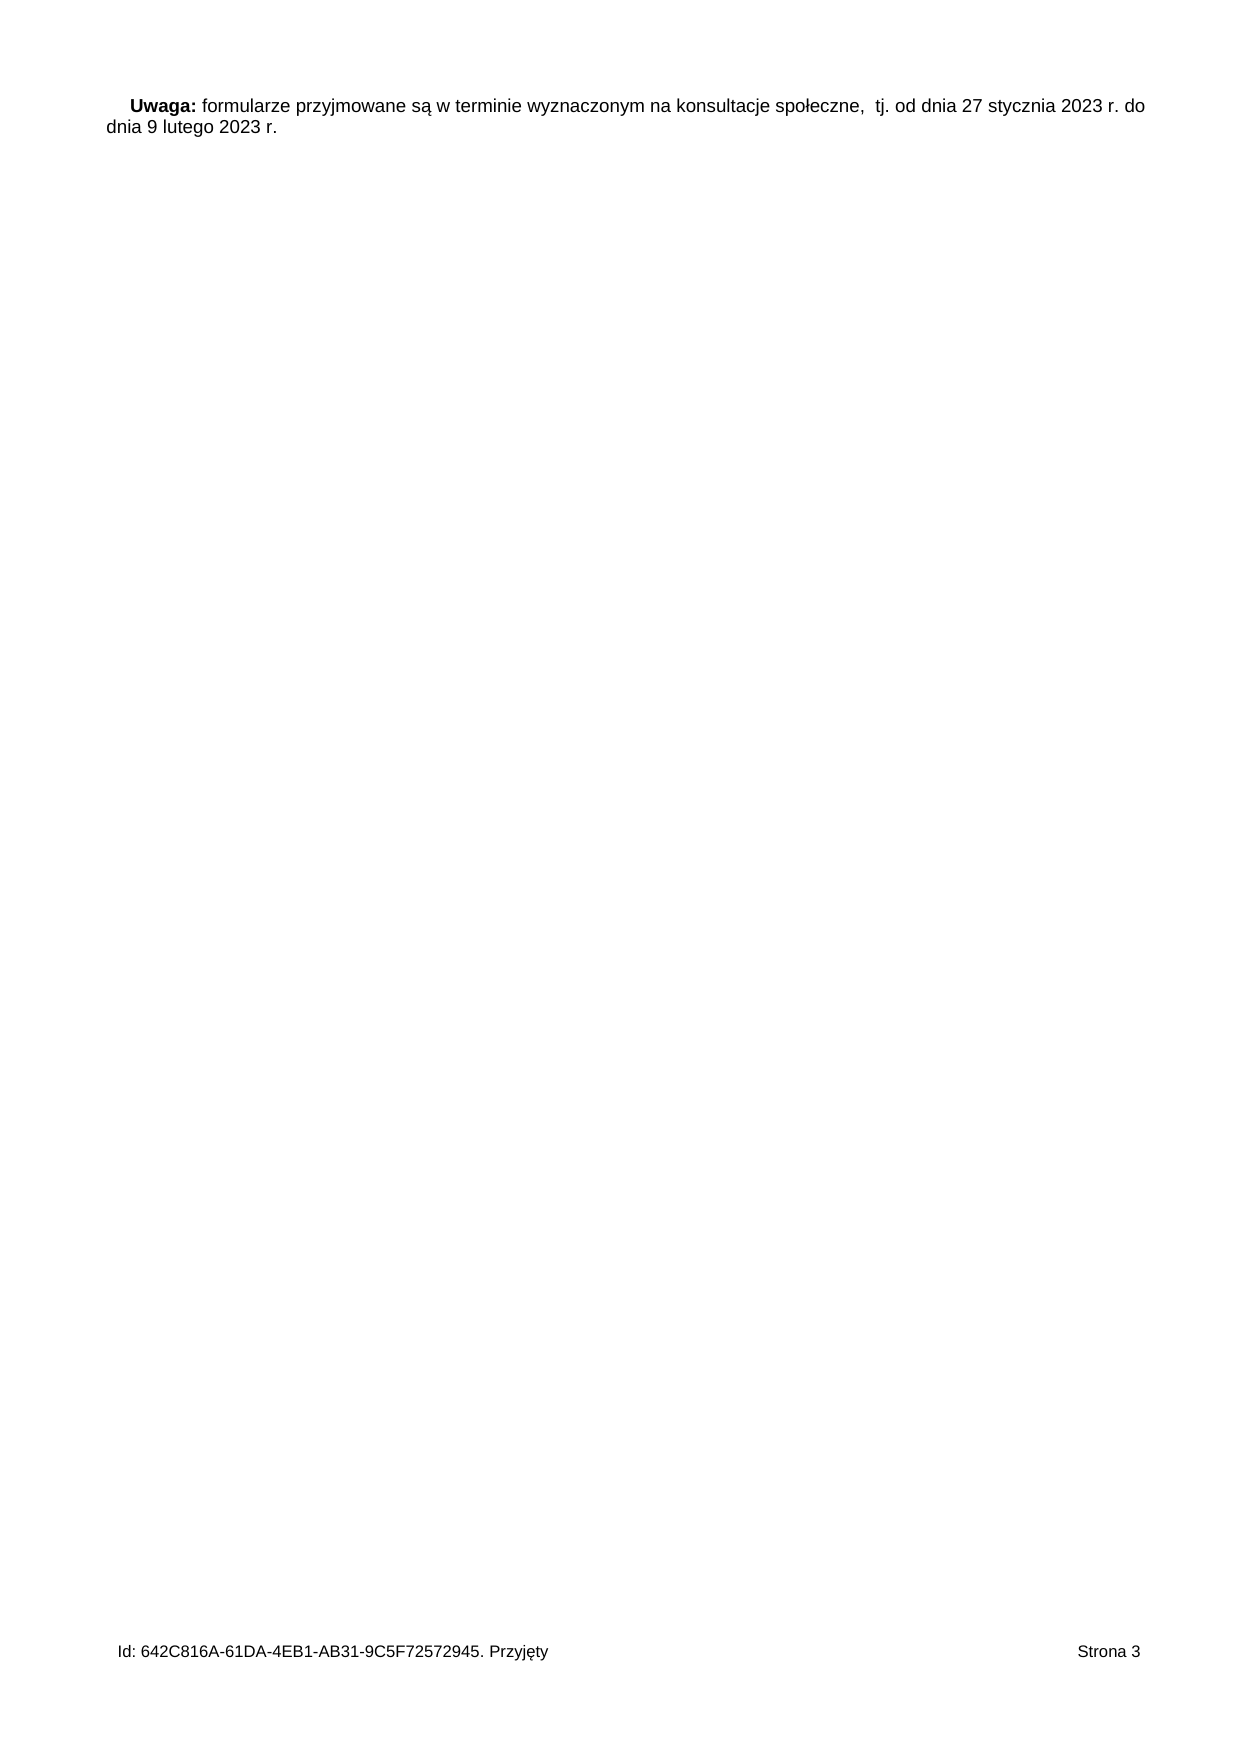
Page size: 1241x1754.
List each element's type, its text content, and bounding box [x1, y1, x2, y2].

text Uwaga: formularze przyjmowane są w terminie wyznaczonym na konsultacje społeczne, tj. od dnia 27 stycznia 2023 r. do dnia 9 lutego 2023 r. [106, 94, 1152, 138]
